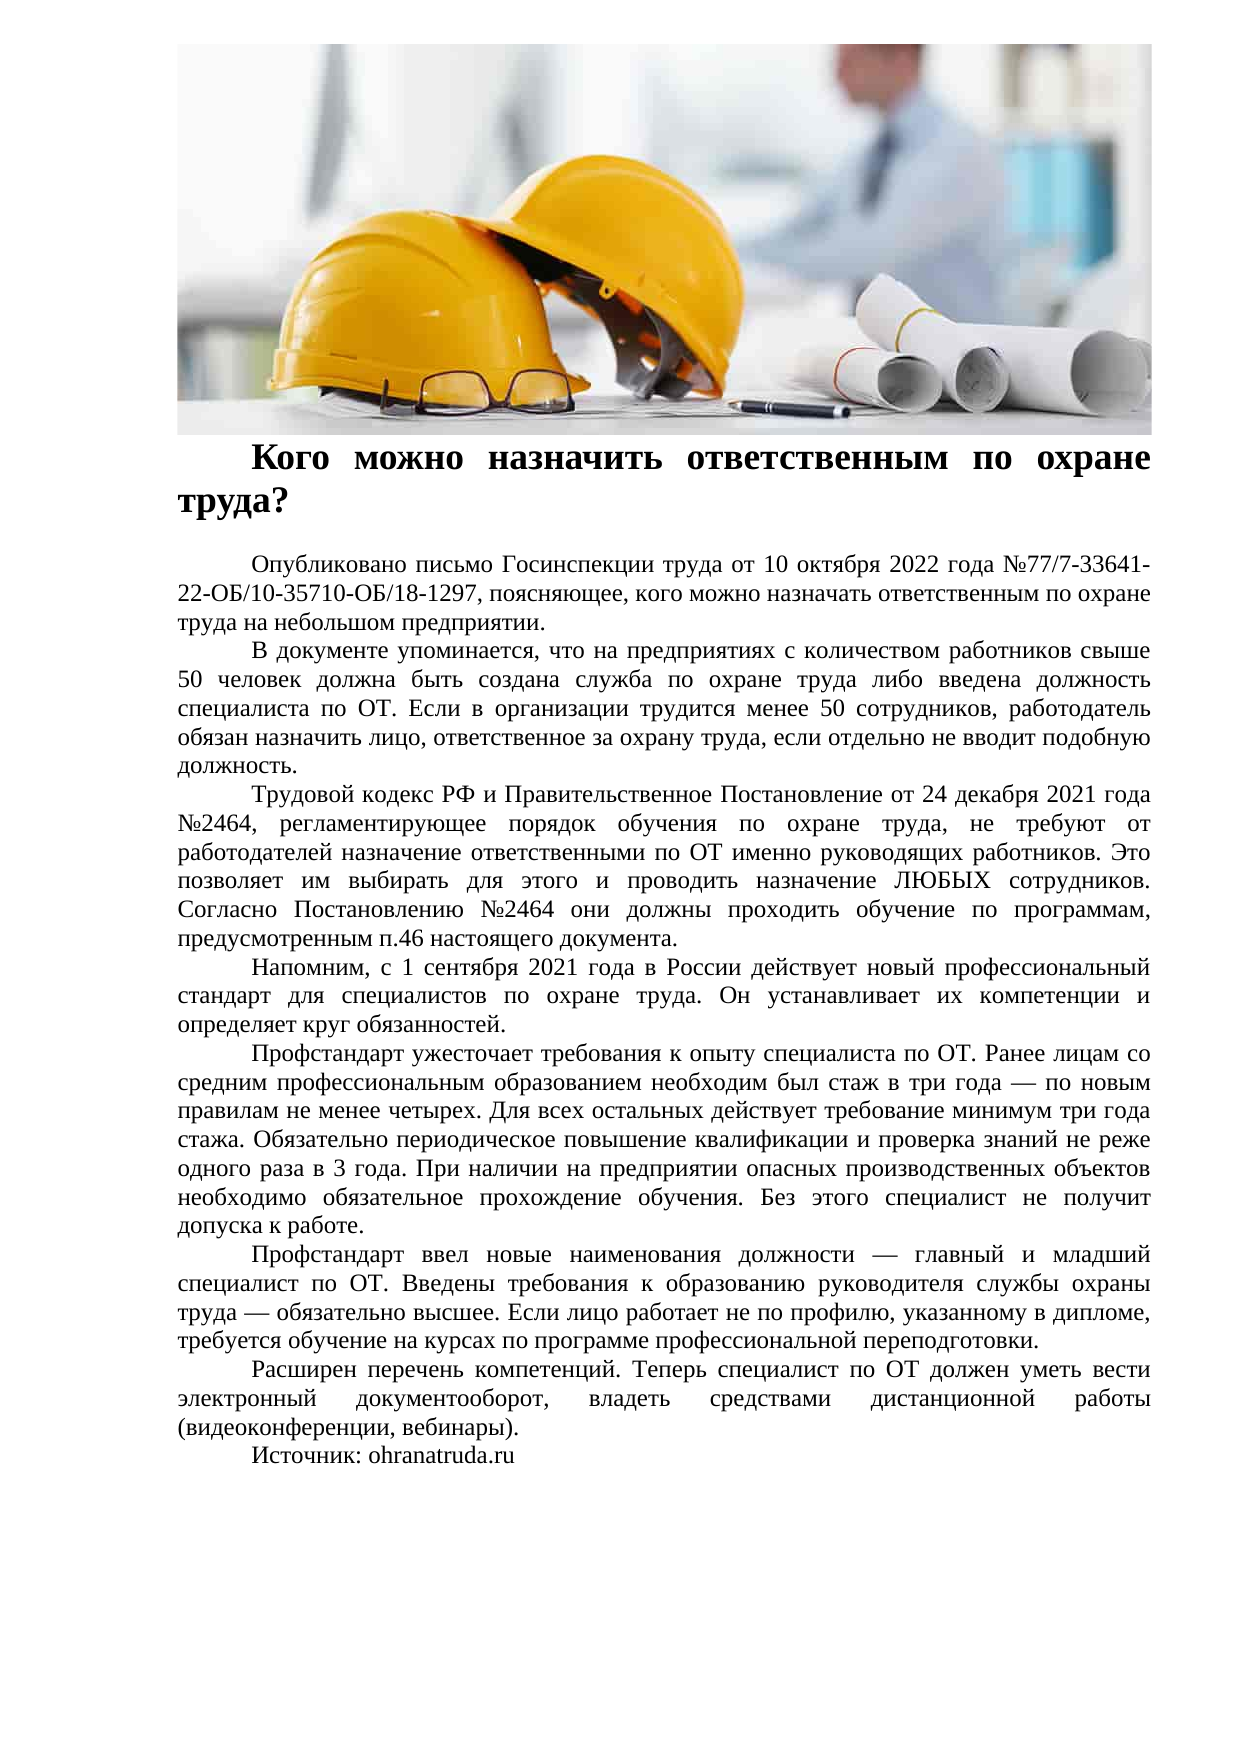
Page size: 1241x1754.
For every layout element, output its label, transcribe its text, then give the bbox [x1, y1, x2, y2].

text Трудовой кодекс РФ и Правительственное Постановление от 24 декабря 2021 года №2464, регламентирующее порядок обучения по охране труда, не требуют от работодателей назначение ответственными по ОТ именно руководящих работников. Это позволяет им выбирать для этого и проводить назначение ЛЮБЫХ сотрудников. Согласно Постановлению №2464 они должны проходить обучение по программам, предусмотренным п.46 настоящего документа. [177, 779, 1152, 952]
text Расширен перечень компетенций. Теперь специалист по ОТ должен уметь вести электронный документооборот, владеть средствами дистанционной работы (видеоконференции, вебинары). [177, 1354, 1152, 1440]
text Профстандарт ввел новые наименования должности — главный и младший специалист по ОТ. Введены требования к образованию руководителя службы охраны труда — обязательно высшее. Если лицо работает не по профилю, указанному в дипломе, требуется обучение на курсах по программе профессиональной переподготовки. [177, 1239, 1152, 1354]
text В документе упоминается, что на предприятиях с количеством работников свыше 50 человек должна быть создана служба по охране труда либо введена должность специалиста по ОТ. Если в организации трудится менее 50 сотрудников, работодатель обязан назначить лицо, ответственное за охрану труда, если отдельно не вводит подобную должность. [177, 635, 1152, 779]
text Опубликовано письмо Госинспекции труда от 10 октября 2022 года №77/7-33641-22-ОБ/10-35710-ОБ/18-1297, поясняющее, кого можно назначать ответственным по охране труда на небольшом предприятии. [177, 549, 1152, 635]
text Напомним, с 1 сентября 2021 года в России действует новый профессиональный стандарт для специалистов по охране труда. Он устанавливает их компетенции и определяет круг обязанностей. [177, 952, 1152, 1038]
text Кого можно назначить ответственным по охране труда? [177, 435, 1152, 520]
picture [177, 44, 1152, 435]
text Профстандарт ужесточает требования к опыту специалиста по ОТ. Ранее лицам со средним профессиональным образованием необходим был стаж в три года — по новым правилам не менее четырех. Для всех остальных действует требование минимум три года стажа. Обязательно периодическое повышение квалификации и проверка знаний не реже одного раза в 3 года. При наличии на предприятии опасных производственных объектов необходимо обязательное прохождение обучения. Без этого специалист не получит допуска к работе. [177, 1038, 1152, 1239]
text Источник: ohranatruda.ru [177, 1440, 1152, 1469]
